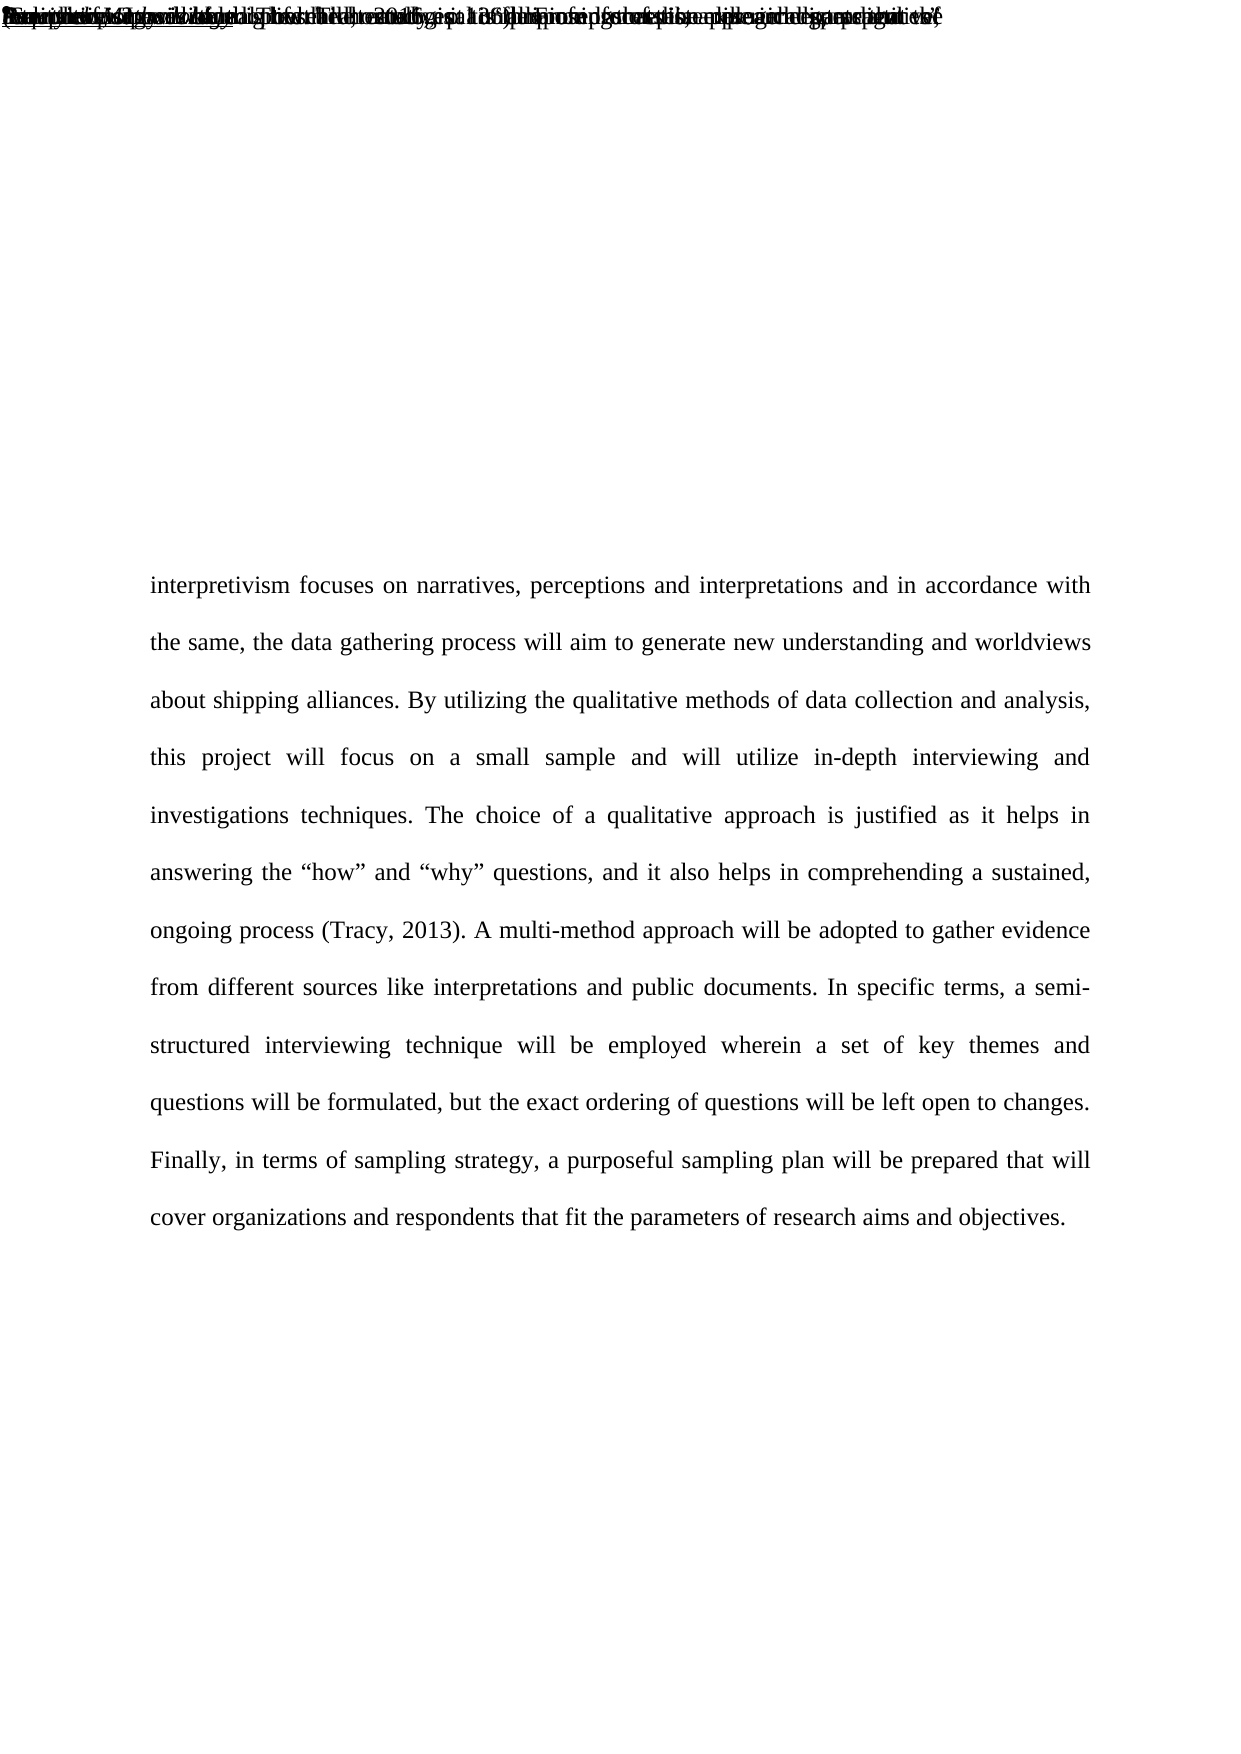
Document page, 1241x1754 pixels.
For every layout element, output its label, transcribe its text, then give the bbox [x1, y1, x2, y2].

text interpretivism focuses on narratives, perceptions and interpretations and in accordance with the same, the data gathering process will aim to generate new understanding and worldviews about shipping alliances. By utilizing the qualitative methods of data collection and analysis, this project will focus on a small sample and will utilize in-depth interviewing and investigations techniques. The choice of a qualitative approach is justified as it helps in answering the “how” and “why” questions, and it also helps in comprehending a sustained, ongoing process (Tracy, 2013). A multi-method approach will be adopted to gather evidence from different sources like interpretations and public documents. In specific terms, a semi-structured interviewing technique will be employed wherein a set of key themes and questions will be formulated, but the exact ordering of questions will be left open to changes. Finally, in terms of sampling strategy, a purposeful sampling plan will be prepared that will cover organizations and respondents that fit the parameters of research aims and objectives. [150, 570, 1091, 1231]
